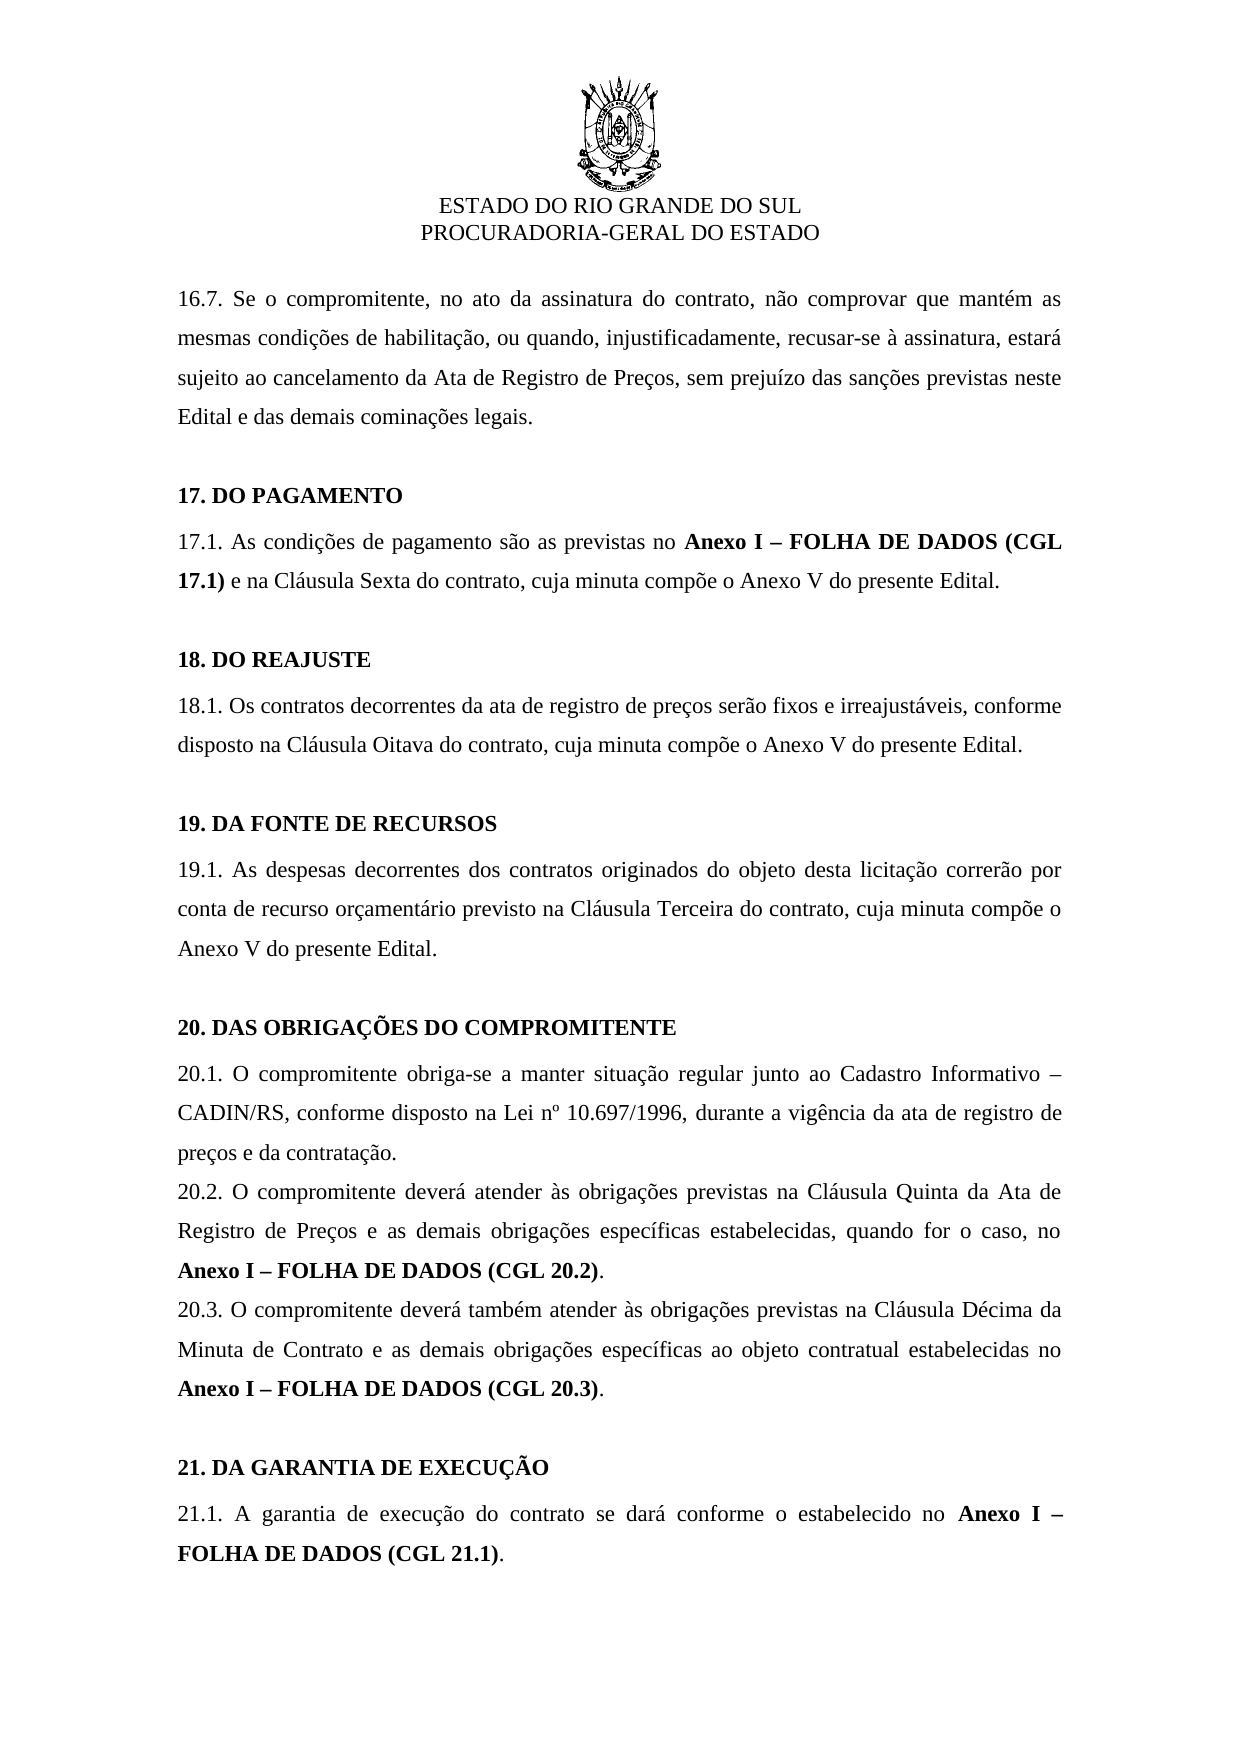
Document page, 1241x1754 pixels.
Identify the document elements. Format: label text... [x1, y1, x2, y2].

text 16.7. Se o compromitente, no ato da assinatura do contrato, não comprovar que mantém as mesmas condições de habilitação, ou quando, injustificadamente, recusar-se à assinatura, estará sujeito ao cancelamento da Ata de Registro de Preços, sem prejuízo das sanções previstas neste Edital e das demais cominações legais. [177, 284, 1063, 429]
subtitle 17. DO PAGAMENTO [177, 482, 1063, 508]
subtitle 21. DA GARANTIA DE EXECUÇÃO [177, 1454, 1063, 1481]
subtitle 20. DAS OBRIGAÇÕES DO COMPROMITENTE [177, 1014, 1063, 1040]
text 20.1. O compromitente obriga-se a manter situação regular junto ao Cadastro Informativo – CADIN/RS, conforme disposto na Lei nº 10.697/1996, durante a vigência da ata de registro de preços e da contratação. [177, 1060, 1063, 1165]
text 20.2. O compromitente deverá atender às obrigações previstas na Cláusula Quinta da Ata de Registro de Preços e as demais obrigações específicas estabelecidas, quando for o caso, no Anexo I – FOLHA DE DADOS (CGL 20.2). [177, 1178, 1063, 1283]
text 19.1. As despesas decorrentes dos contratos originados do objeto desta licitação correrão por conta de recurso orçamentário previsto na Cláusula Terceira do contrato, cuja minuta compõe o Anexo V do presente Edital. [177, 856, 1063, 961]
text 20.3. O compromitente deverá também atender às obrigações previstas na Cláusula Décima da Minuta de Contrato e as demais obrigações específicas ao objeto contratual estabelecidas no Anexo I – FOLHA DE DADOS (CGL 20.3). [177, 1297, 1063, 1402]
text 17.1. As condições de pagamento são as previstas no Anexo I – FOLHA DE DADOS (CGL 17.1) e na Cláusula Sexta do contrato, cuja minuta compõe o Anexo V do presente Edital. [177, 528, 1063, 593]
text 18.1. Os contratos decorrentes da ata de registro de preços serão fixos e irreajustáveis, conforme disposto na Cláusula Oitava do contrato, cuja minuta compõe o Anexo V do presente Edital. [177, 692, 1063, 758]
text 21.1. A garantia de execução do contrato se dará conforme o estabelecido no Anexo I – FOLHA DE DADOS (CGL 21.1). [177, 1500, 1063, 1566]
subtitle 19. DA FONTE DE RECURSOS [177, 810, 1063, 837]
picture [576, 73, 664, 193]
subtitle 18. DO REAJUSTE [177, 646, 1063, 672]
